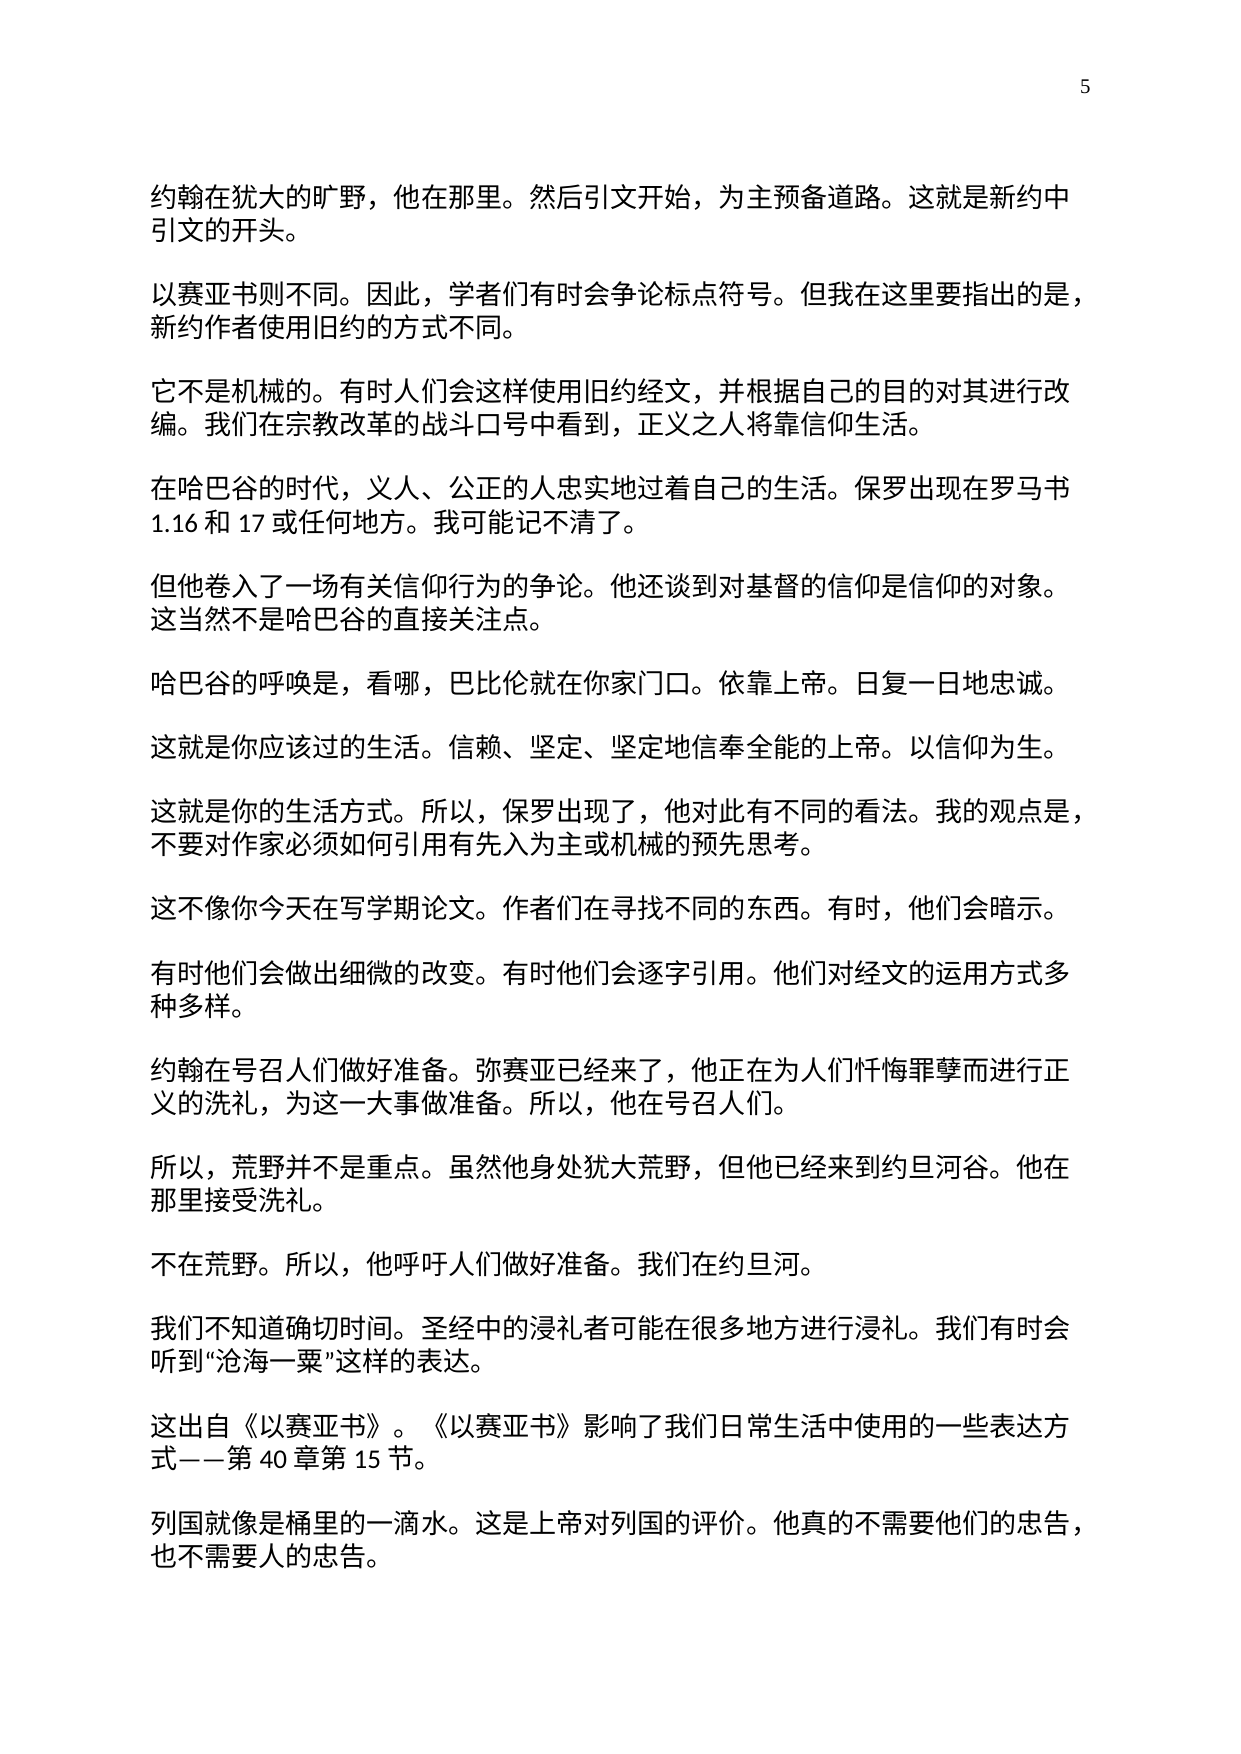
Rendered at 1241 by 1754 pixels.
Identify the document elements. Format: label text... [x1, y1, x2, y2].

text 约翰在号召人们做好准备。弥赛亚已经来了，他正在为人们忏悔罪孽而进行正义的洗礼，为这一大事做准备。所以，他在号召人们。 [150, 1054, 1090, 1120]
text 这就是你的生活方式。所以，保罗出现了，他对此有不同的看法。我的观点是，不要对作家必须如何引用有先入为主或机械的预先思考。 [150, 795, 1090, 861]
text 它不是机械的。有时人们会这样使用旧约经文，并根据自己的目的对其进行改编。我们在宗教改革的战斗口号中看到，正义之人将靠信仰生活。 [150, 376, 1090, 442]
text 以赛亚书则不同。因此，学者们有时会争论标点符号。但我在这里要指出的是，新约作者使用旧约的方式不同。 [150, 278, 1090, 344]
text 这就是你应该过的生活。信赖、坚定、坚定地信奉全能的上帝。以信仰为生。 [150, 731, 1090, 764]
text 约翰在犹大的旷野，他在那里。然后引文开始，为主预备道路。这就是新约中引文的开头。 [150, 181, 1090, 247]
text 哈巴谷的呼唤是，看哪，巴比伦就在你家门口。依靠上帝。日复一日地忠诚。 [150, 667, 1090, 700]
text 这不像你今天在写学期论文。作者们在寻找不同的东西。有时，他们会暗示。 [150, 893, 1090, 926]
text 我们不知道确切时间。圣经中的浸礼者可能在很多地方进行浸礼。我们有时会听到“沧海一粟”这样的表达。 [150, 1312, 1090, 1378]
text 列国就像是桶里的一滴水。这是上帝对列国的评价。他真的不需要他们的忠告，也不需要人的忠告。 [150, 1507, 1090, 1573]
text 在哈巴谷的时代，义人、公正的人忠实地过着自己的生活。保罗出现在罗马书 1.16 和 17 或任何地方。我可能记不清了。 [150, 473, 1090, 539]
text 不在荒野。所以，他呼吁人们做好准备。我们在约旦河。 [150, 1248, 1090, 1281]
text 这出自《以赛亚书》。《以赛亚书》影响了我们日常生活中使用的一些表达方式——第 40 章第 15 节。 [150, 1410, 1090, 1476]
text 但他卷入了一场有关信仰行为的争论。他还谈到对基督的信仰是信仰的对象。这当然不是哈巴谷的直接关注点。 [150, 570, 1090, 636]
text 有时他们会做出细微的改变。有时他们会逐字引用。他们对经文的运用方式多种多样。 [150, 957, 1090, 1023]
text 所以，荒野并不是重点。虽然他身处犹大荒野，但他已经来到约旦河谷。他在那里接受洗礼。 [150, 1151, 1090, 1217]
